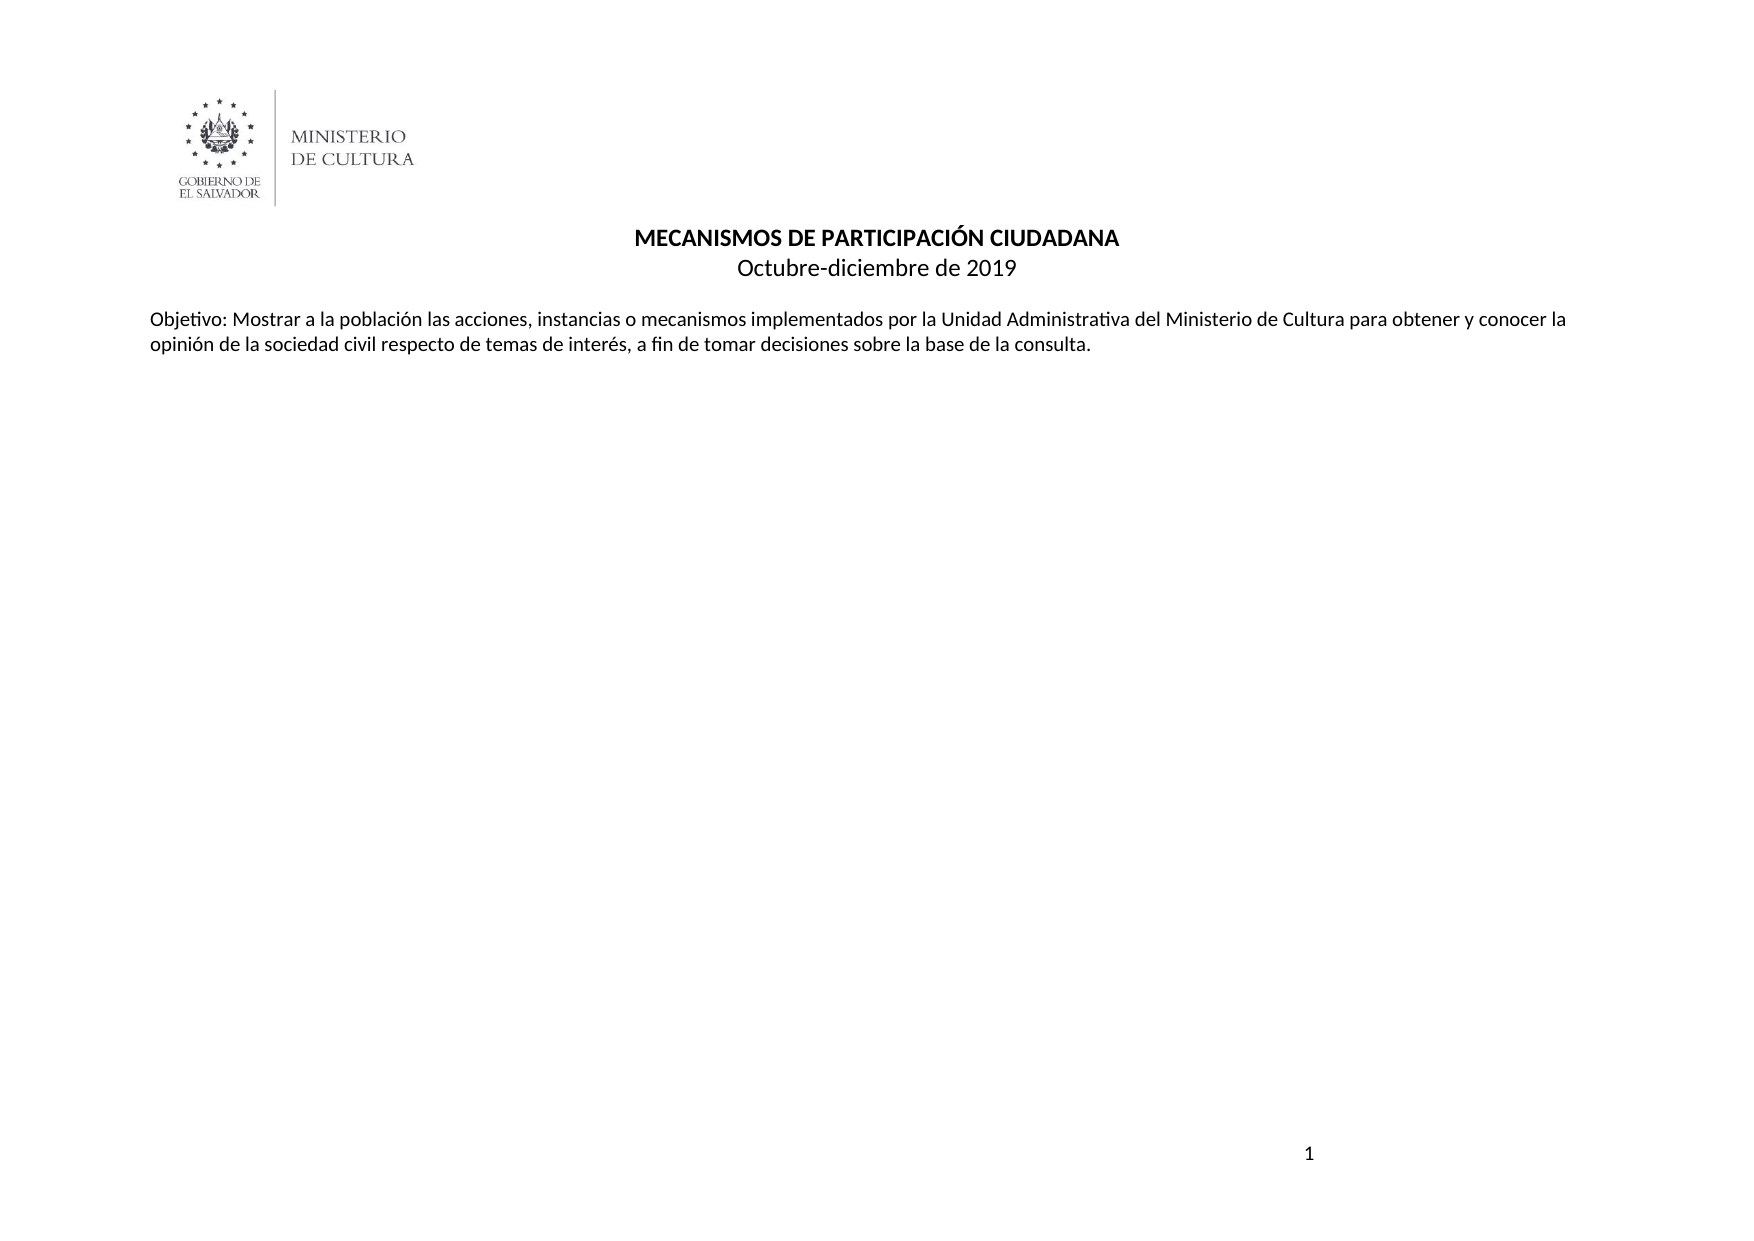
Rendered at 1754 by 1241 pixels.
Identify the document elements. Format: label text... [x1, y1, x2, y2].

text Octubre-diciembre de 2019 [150, 252, 1604, 283]
text Objetivo: Mostrar a la población las acciones, instancias o mecanismos implementados por la Unidad Administrativa del Ministerio de Cultura para obtener y conocer la opinión de la sociedad civil respecto de temas de interés, a fin de tomar decisiones sobre la base de la consulta. [150, 306, 1604, 357]
text MECANISMOS DE PARTICIPACIÓN CIUDADANA [150, 222, 1604, 252]
picture [150, 75, 444, 222]
